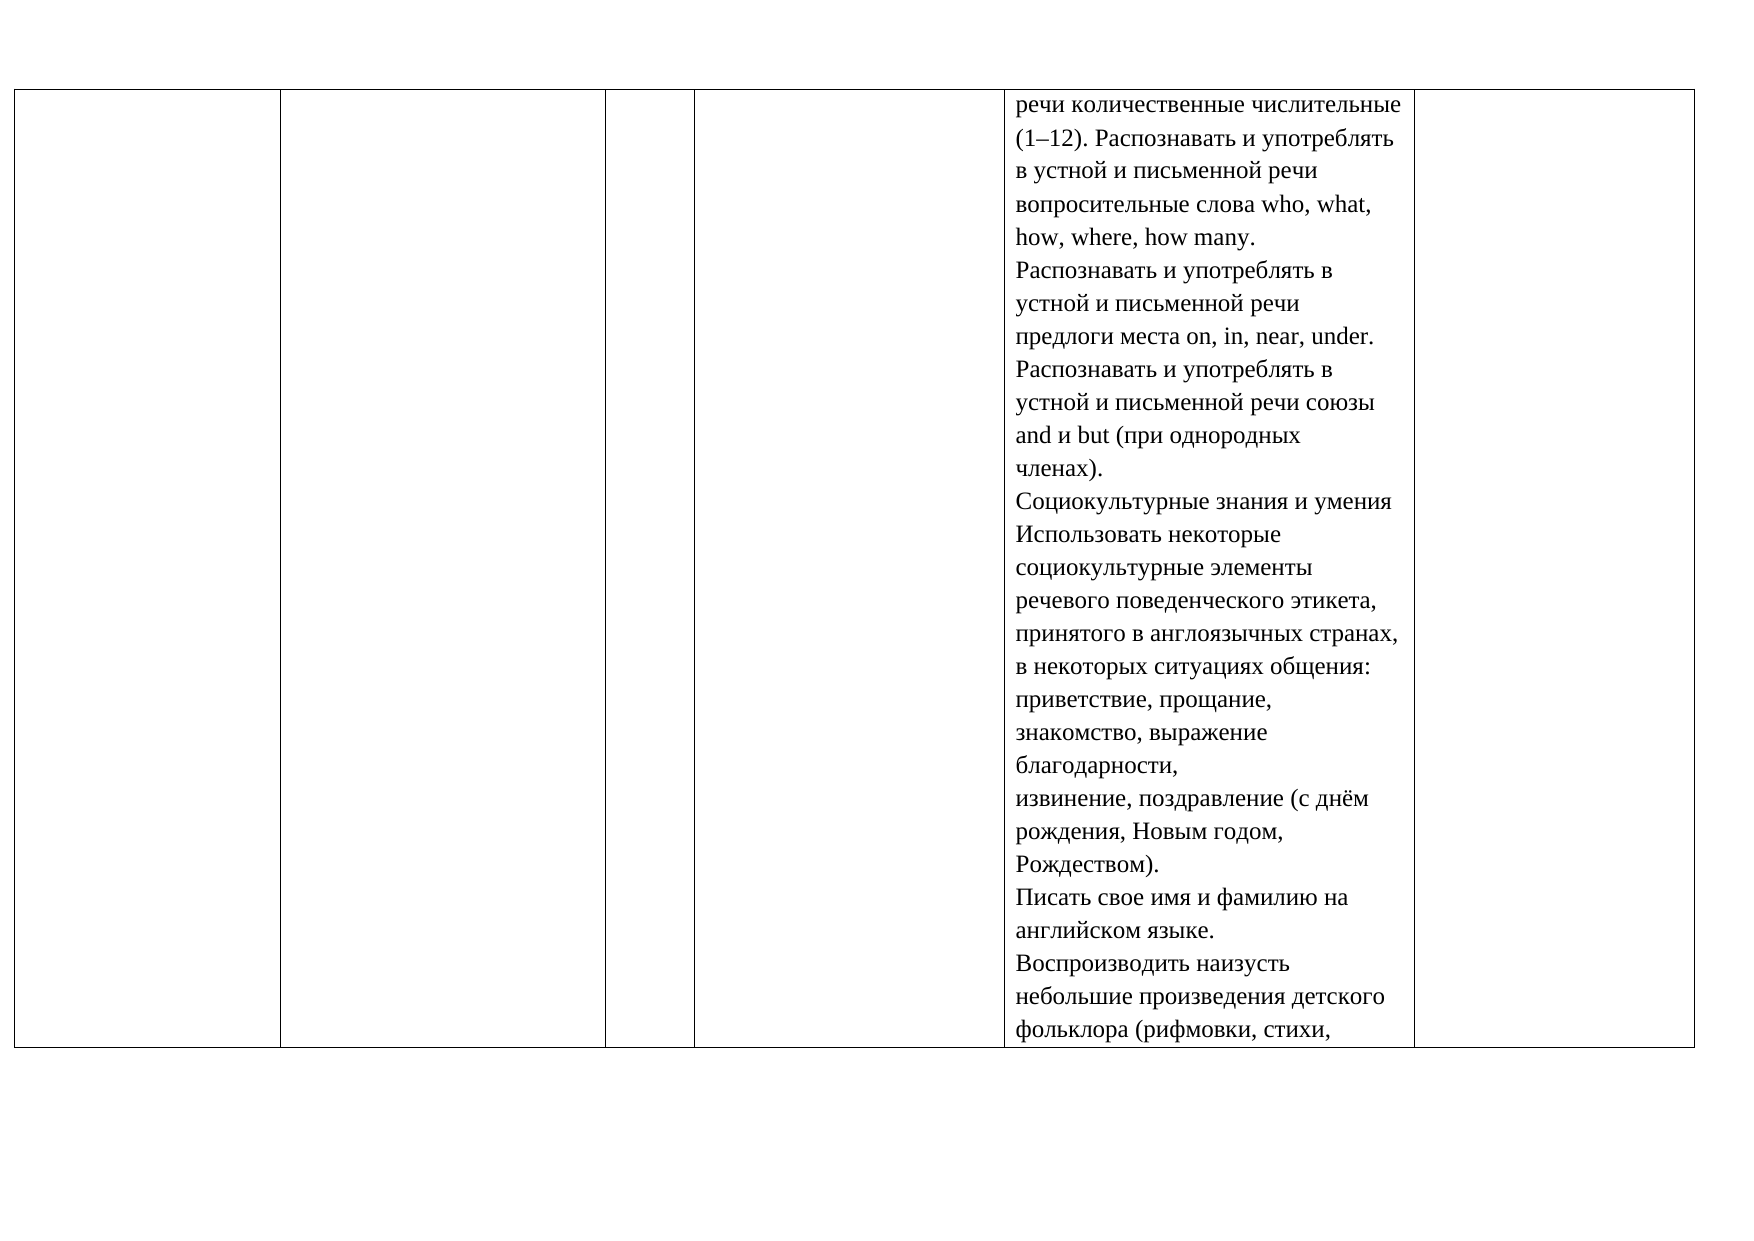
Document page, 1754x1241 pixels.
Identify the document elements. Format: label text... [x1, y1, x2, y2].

table_cell 8 [606, 90, 694, 1047]
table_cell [281, 90, 605, 1047]
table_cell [15, 90, 280, 1047]
